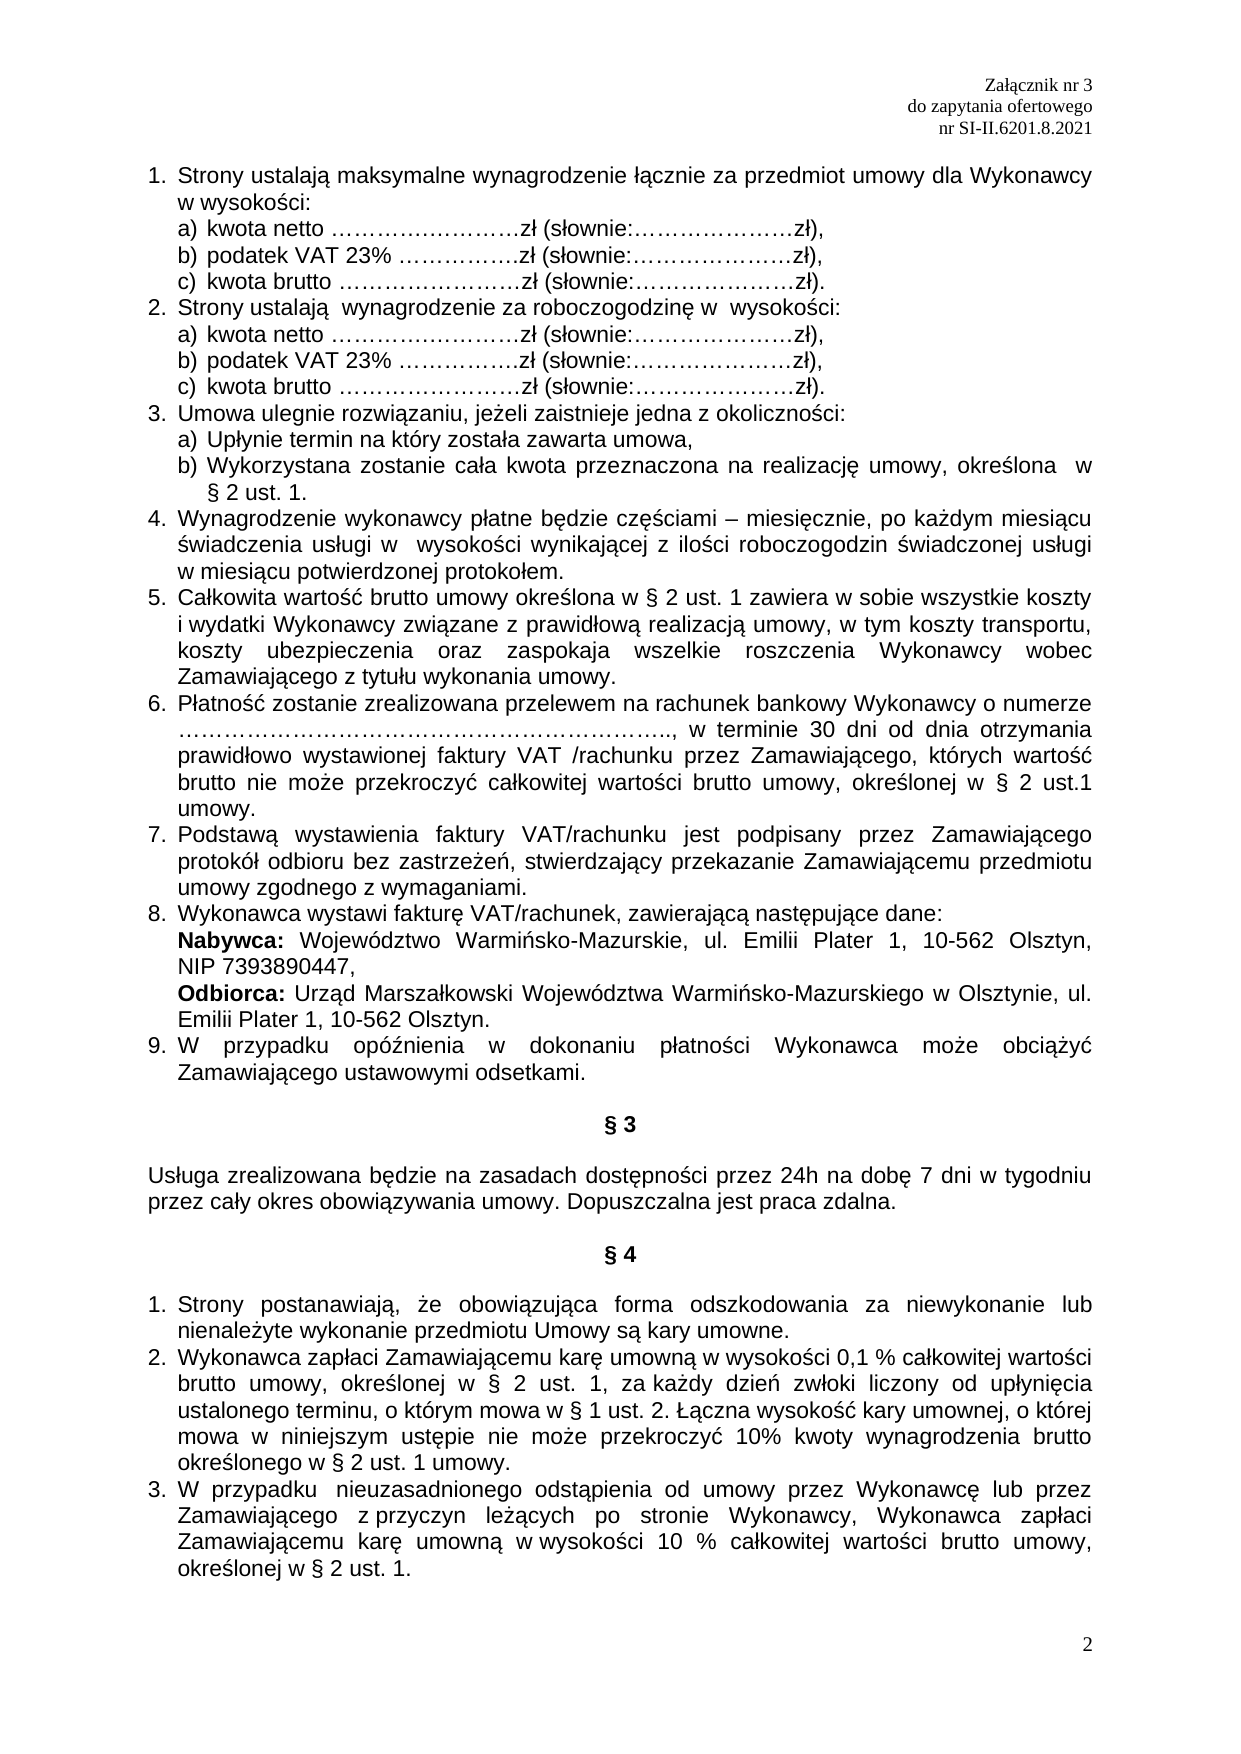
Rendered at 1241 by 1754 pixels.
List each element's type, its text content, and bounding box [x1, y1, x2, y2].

list podatek VAT 23% …………….zł (słownie:…………………zł), [177, 242, 1093, 268]
text Usługa zrealizowana będzie na zasadach dostępności przez 24h na dobę 7 dni w tygodniu przez cały okres obowiązywania umowy. Dopuszczalna jest praca zdalna. [148, 1162, 1093, 1214]
list Wykonawca wystawi fakturę VAT/rachunek, zawierającą następujące dane: [148, 900, 1093, 927]
list Podstawą wystawienia faktury VAT/rachunku jest podpisany przez Zamawiającego protokół odbioru bez zastrzeżeń, stwierdzający przekazanie Zamawiającemu przedmiotu umowy zgodnego z wymaganiami. [148, 821, 1093, 900]
list Płatność zostanie zrealizowana przelewem na rachunek bankowy Wykonawcy o numerze ……………………………………………………….., w terminie 30 dni od dnia otrzymania prawidłowo wystawionej faktury VAT /rachunku przez Zamawiającego, których wartość brutto nie może przekroczyć całkowitej wartości brutto umowy, określonej w § 2 ust.1 umowy. [148, 689, 1093, 821]
list Strony postanawiają, że obowiązująca forma odszkodowania za niewykonanie lub nienależyte wykonanie przedmiotu Umowy są kary umowne. [148, 1291, 1093, 1344]
list Upłynie termin na który została zawarta umowa, [177, 426, 1093, 452]
list Wykorzystana zostanie cała kwota przeznaczona na realizację umowy, określona w § 2 ust. 1. [177, 452, 1093, 505]
text § 3 [148, 1111, 1093, 1162]
list W przypadku opóźnienia w dokonaniu płatności Wykonawca może obciążyć Zamawiającego ustawowymi odsetkami. [148, 1032, 1093, 1085]
list Wynagrodzenie wykonawcy płatne będzie częściami – miesięcznie, po każdym miesiącu świadczenia usługi w wysokości wynikającej z ilości roboczogodzin świadczonej usługi w miesiącu potwierdzonej protokołem. [148, 505, 1093, 584]
list kwota brutto ……………………zł (słownie:…………………zł). [177, 268, 1093, 294]
text § 4 [148, 1241, 1093, 1291]
text Nabywca: Województwo Warmińsko-Mazurskie, ul. Emilii Plater 1, 10-562 Olsztyn, NIP 7393890447, [177, 927, 1093, 979]
text Odbiorca: Urząd Marszałkowski Województwa Warmińsko-Mazurskiego w Olsztynie, ul. Emilii Plater 1, 10-562 Olsztyn. [177, 979, 1093, 1032]
list kwota brutto ……………………zł (słownie:…………………zł). [177, 373, 1093, 400]
list podatek VAT 23% …………….zł (słownie:…………………zł), [177, 347, 1093, 373]
list kwota netto ………….…………zł (słownie:…………………zł), [177, 215, 1093, 242]
list Całkowita wartość brutto umowy określona w § 2 ust. 1 zawiera w sobie wszystkie koszty i wydatki Wykonawcy związane z prawidłową realizacją umowy, w tym koszty transportu, koszty ubezpieczenia oraz zaspokaja wszelkie roszczenia Wykonawcy wobec Zamawiającego z tytułu wykonania umowy. [148, 584, 1093, 689]
list Wykonawca zapłaci Zamawiającemu karę umowną w wysokości 0,1 % całkowitej wartości brutto umowy, określonej w § 2 ust. 1, za każdy dzień zwłoki liczony od upłynięcia ustalonego terminu, o którym mowa w § 1 ust. 2. Łączna wysokość kary umownej, o której mowa w niniejszym ustępie nie może przekroczyć 10% kwoty wynagrodzenia brutto określonego w § 2 ust. 1 umowy. [148, 1344, 1093, 1476]
list W przypadku nieuzasadnionego odstąpienia od umowy przez Wykonawcę lub przez Zamawiającego z przyczyn leżących po stronie Wykonawcy, Wykonawca zapłaci Zamawiającemu karę umowną w wysokości 10 % całkowitej wartości brutto umowy, określonej w § 2 ust. 1. [148, 1476, 1093, 1581]
list kwota netto ………….…………zł (słownie:…………………zł), [177, 321, 1093, 347]
list Strony ustalają maksymalne wynagrodzenie łącznie za przedmiot umowy dla Wykonawcy w wysokości: [148, 162, 1093, 215]
list Strony ustalają wynagrodzenie za roboczogodzinę w wysokości: [148, 294, 1093, 321]
list Umowa ulegnie rozwiązaniu, jeżeli zaistnieje jedna z okoliczności: [148, 400, 1093, 426]
